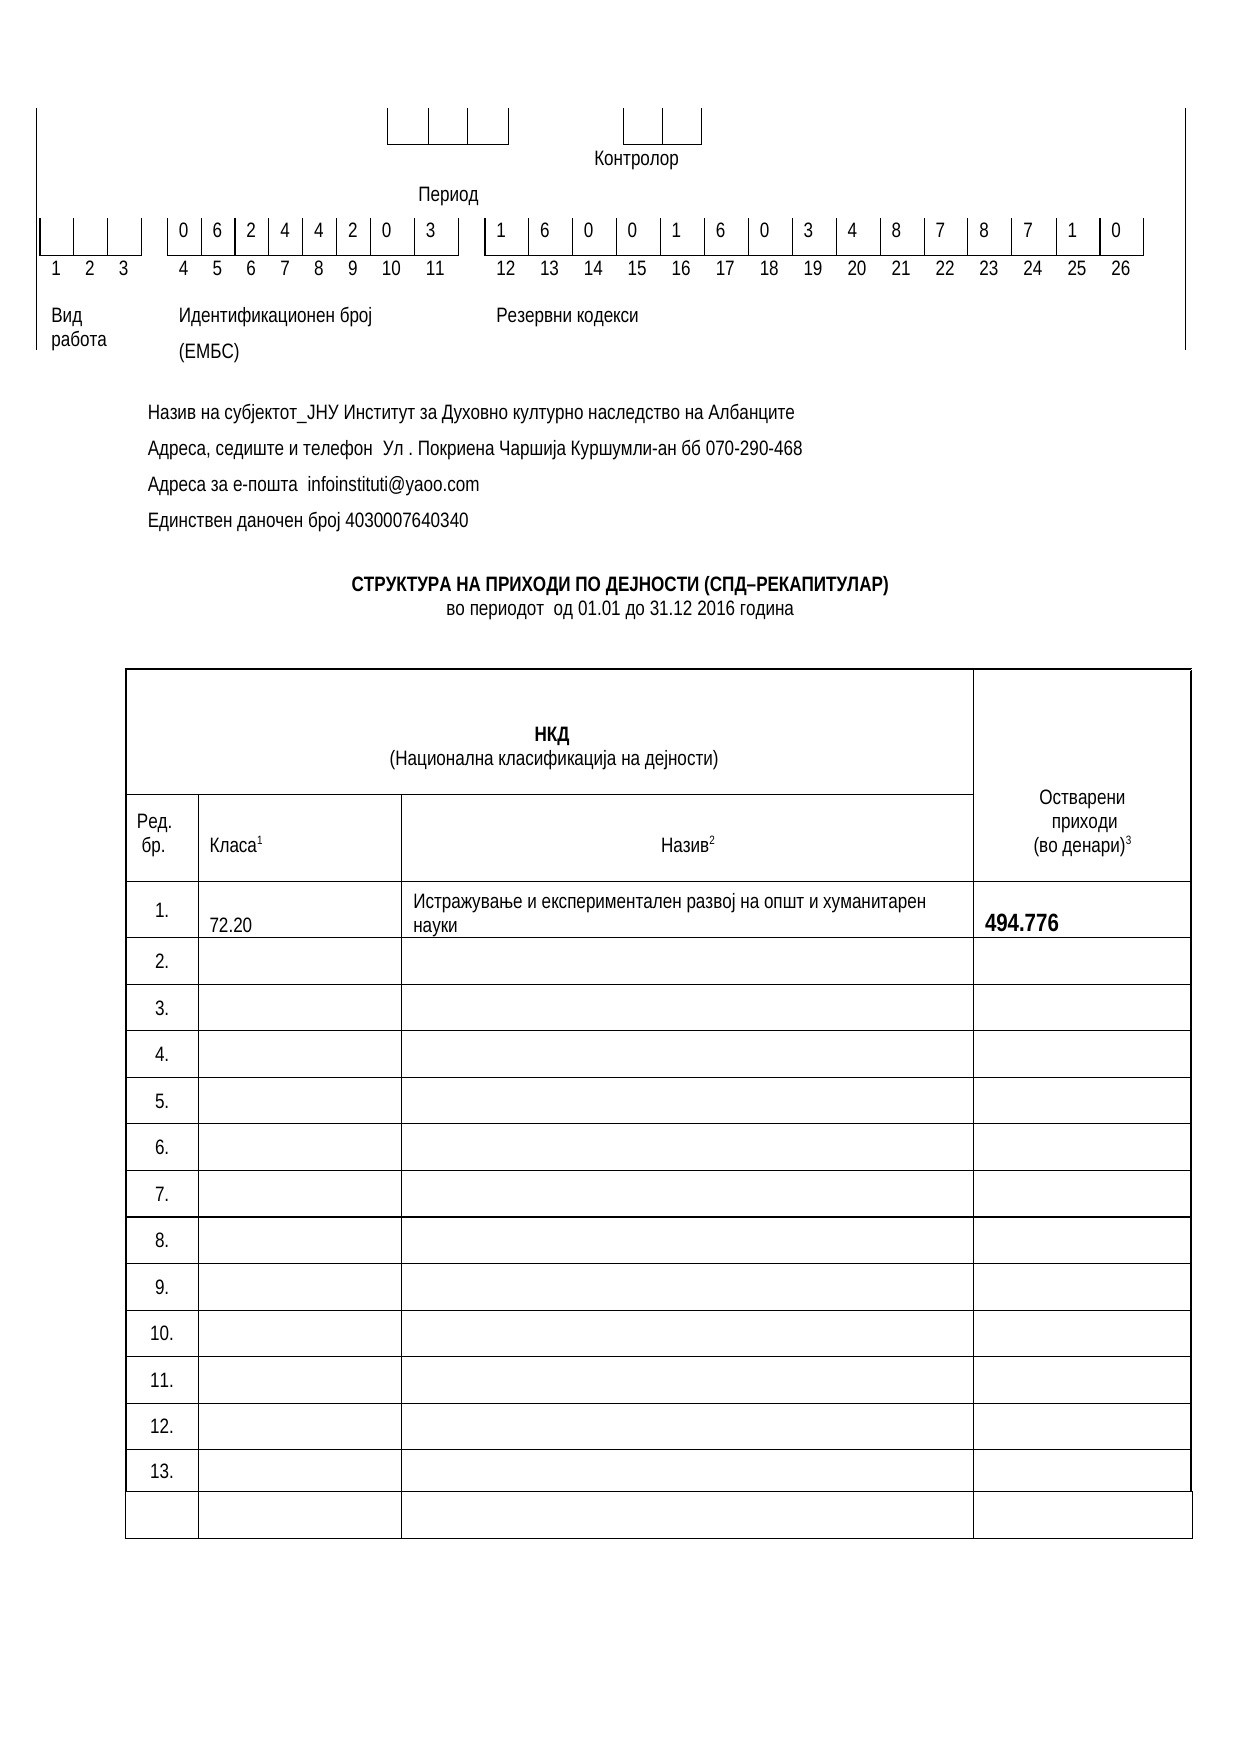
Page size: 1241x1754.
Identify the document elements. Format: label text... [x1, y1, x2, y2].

table_cell 7. [127, 1171, 198, 1216]
table_cell [402, 1124, 973, 1170]
table_cell 9. [127, 1264, 198, 1309]
table_cell [974, 1218, 1190, 1263]
table_cell [402, 1264, 973, 1309]
table_cell [402, 1492, 973, 1538]
table_cell Истражување и експериментален развој на општ и хуманитарен науки [402, 882, 973, 937]
table_cell [199, 1450, 401, 1491]
table_cell [402, 1078, 973, 1123]
table_cell [199, 1031, 401, 1077]
table_cell [402, 1031, 973, 1077]
table_cell [974, 1492, 1192, 1538]
table_cell 2. [127, 938, 198, 984]
table_cell Класа1 [199, 795, 401, 881]
table_cell 8. [127, 1218, 198, 1263]
table_header Остварени приходи (во денари)3 [974, 670, 1190, 881]
table_cell [974, 938, 1190, 984]
table_cell [402, 985, 973, 1030]
table_cell [199, 1311, 401, 1356]
table_cell [974, 1311, 1190, 1356]
table_cell [199, 938, 401, 984]
table_cell [974, 1124, 1190, 1170]
table_cell 6. [127, 1124, 198, 1170]
text Единствен даночен број 4030007640340 [148, 508, 1092, 532]
table_cell Ред. бр. [127, 795, 198, 881]
table_cell [402, 1357, 973, 1403]
table_cell [402, 938, 973, 984]
text Назив на субјектот_ЈНУ Институт за Духовно културно наследство на Албанците [148, 400, 1092, 424]
table_cell [402, 1450, 973, 1491]
table_cell [402, 1311, 973, 1356]
table_cell [402, 1218, 973, 1263]
table_cell [199, 1078, 401, 1123]
table_cell [199, 1171, 401, 1216]
table_cell [126, 1492, 198, 1538]
table_cell [199, 985, 401, 1030]
table_cell [199, 1492, 401, 1538]
table_cell [402, 1404, 973, 1449]
table_cell 13. [127, 1450, 198, 1491]
table_cell 11. [127, 1357, 198, 1403]
table_cell 5. [127, 1078, 198, 1123]
table_cell 4. [127, 1031, 198, 1077]
table_cell 10. [127, 1311, 198, 1356]
table_cell [974, 1357, 1190, 1403]
text Адреса за е-пошта infoinstituti@yaoo.com [148, 472, 1092, 496]
table_cell 72.20 [199, 882, 401, 937]
table_cell [402, 1171, 973, 1216]
table_cell [974, 1264, 1190, 1309]
table_cell [974, 1450, 1190, 1491]
text СТРУКТУРА НА ПРИХОДИ ПО ДЕЈНОСТИ (СПД–РЕКАПИТУЛАР) [148, 572, 1092, 596]
table_cell [199, 1124, 401, 1170]
table_cell 3. [127, 985, 198, 1030]
text во периодот од 01.01 до 31.12 2016 година [148, 596, 1092, 620]
table_cell 12. [127, 1404, 198, 1449]
table_cell [974, 1031, 1190, 1077]
table_cell 1. [127, 882, 198, 937]
table_cell [199, 1404, 401, 1449]
table_cell [974, 1078, 1190, 1123]
table_cell 494.776 [974, 882, 1190, 937]
table_cell [199, 1218, 401, 1263]
text Адреса, седиште и телефон Ул . Покриена Чаршија Куршумли-ан бб 070-290-468 [148, 436, 1092, 460]
table_header НКД (Национална класификација на дејности) [127, 670, 973, 794]
table_cell [974, 1404, 1190, 1449]
table_cell [199, 1264, 401, 1309]
table_cell Назив2 [402, 795, 973, 881]
table_cell [974, 1171, 1190, 1216]
table_cell [974, 985, 1190, 1030]
table_cell [199, 1357, 401, 1403]
